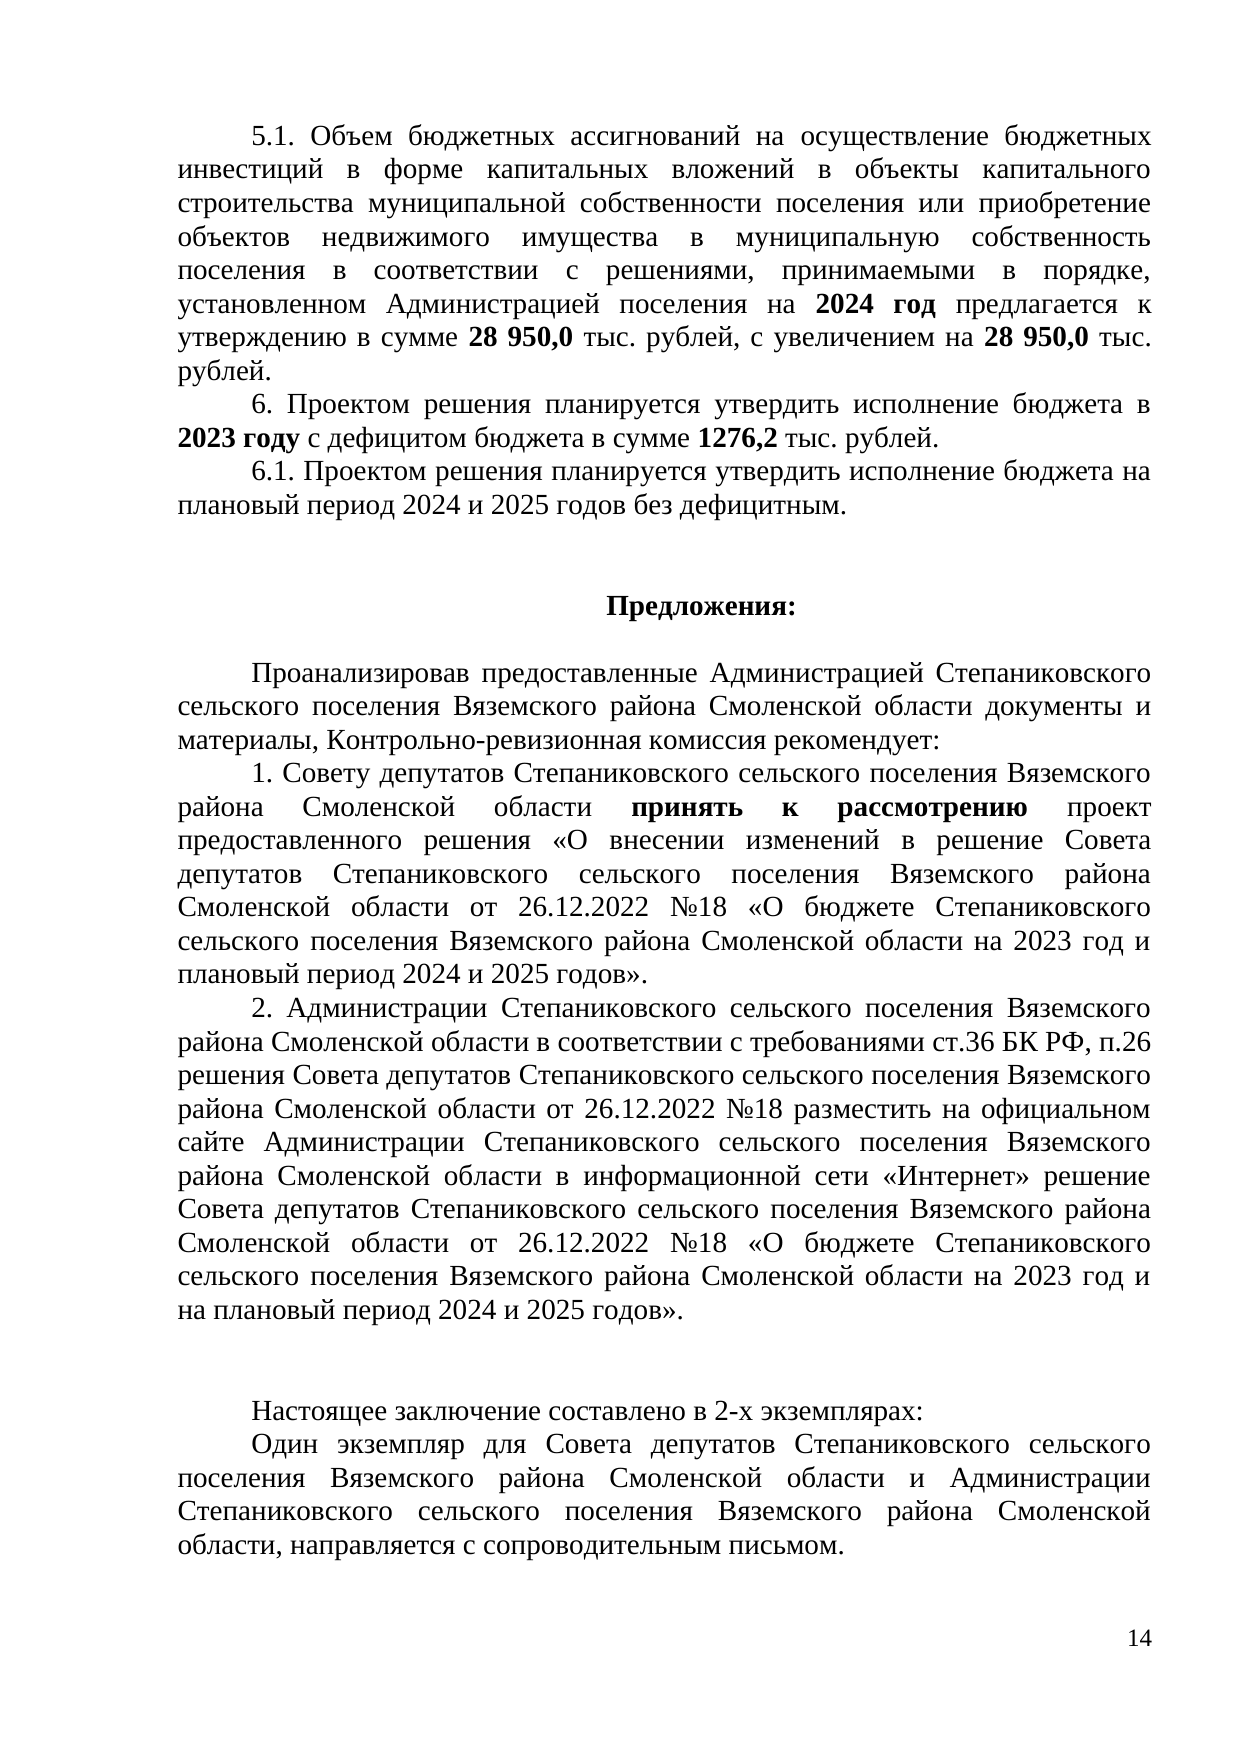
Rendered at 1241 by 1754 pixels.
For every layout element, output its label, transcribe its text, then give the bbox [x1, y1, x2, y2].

text Один экземпляр для Совета депутатов Степаниковского сельского поселения Вяземского района Смоленской области и Администрации Степаниковского сельского поселения Вяземского района Смоленской области, направляется с сопроводительным письмом. [177, 1426, 1152, 1560]
text 1. Совету депутатов Степаниковского сельского поселения Вяземского района Смоленской области принять к рассмотрению проект предоставленного решения «О внесении изменений в решение Совета депутатов Степаниковского сельского поселения Вяземского района Смоленской области от 26.12.2022 №18 «О бюджете Степаниковского сельского поселения Вяземского района Смоленской области на 2023 год и плановый период 2024 и 2025 годов». [177, 755, 1152, 990]
text Настоящее заключение составлено в 2-х экземплярах: [177, 1393, 1152, 1426]
text 2. Администрации Степаниковского сельского поселения Вяземского района Смоленской области в соответствии с требованиями ст.36 БК РФ, п.26 решения Совета депутатов Степаниковского сельского поселения Вяземского района Смоленской области от 26.12.2022 №18 разместить на официальном сайте Администрации Степаниковского сельского поселения Вяземского района Смоленской области в информационной сети «Интернет» решение Совета депутатов Степаниковского сельского поселения Вяземского района Смоленской области от 26.12.2022 №18 «О бюджете Степаниковского сельского поселения Вяземского района Смоленской области на 2023 год и на плановый период 2024 и 2025 годов». [177, 990, 1152, 1326]
text Предложения: [177, 588, 1152, 621]
text 6.1. Проектом решения планируется утвердить исполнение бюджета на плановый период 2024 и 2025 годов без дефицитным. [177, 453, 1152, 521]
text 6. Проектом решения планируется утвердить исполнение бюджета в 2023 году с дефицитом бюджета в сумме 1276,2 тыс. рублей. [177, 386, 1152, 453]
text 5.1. Объем бюджетных ассигнований на осуществление бюджетных инвестиций в форме капитальных вложений в объекты капитального строительства муниципальной собственности поселения или приобретение объектов недвижимого имущества в муниципальную собственность поселения в соответствии с решениями, принимаемыми в порядке, установленном Администрацией поселения на 2024 год предлагается к утверждению в сумме 28 950,0 тыс. рублей, с увеличением на 28 950,0 тыс. рублей. [177, 118, 1152, 386]
text Проанализировав предоставленные Администрацией Степаниковского сельского поселения Вяземского района Смоленской области документы и материалы, Контрольно-ревизионная комиссия рекомендует: [177, 655, 1152, 755]
